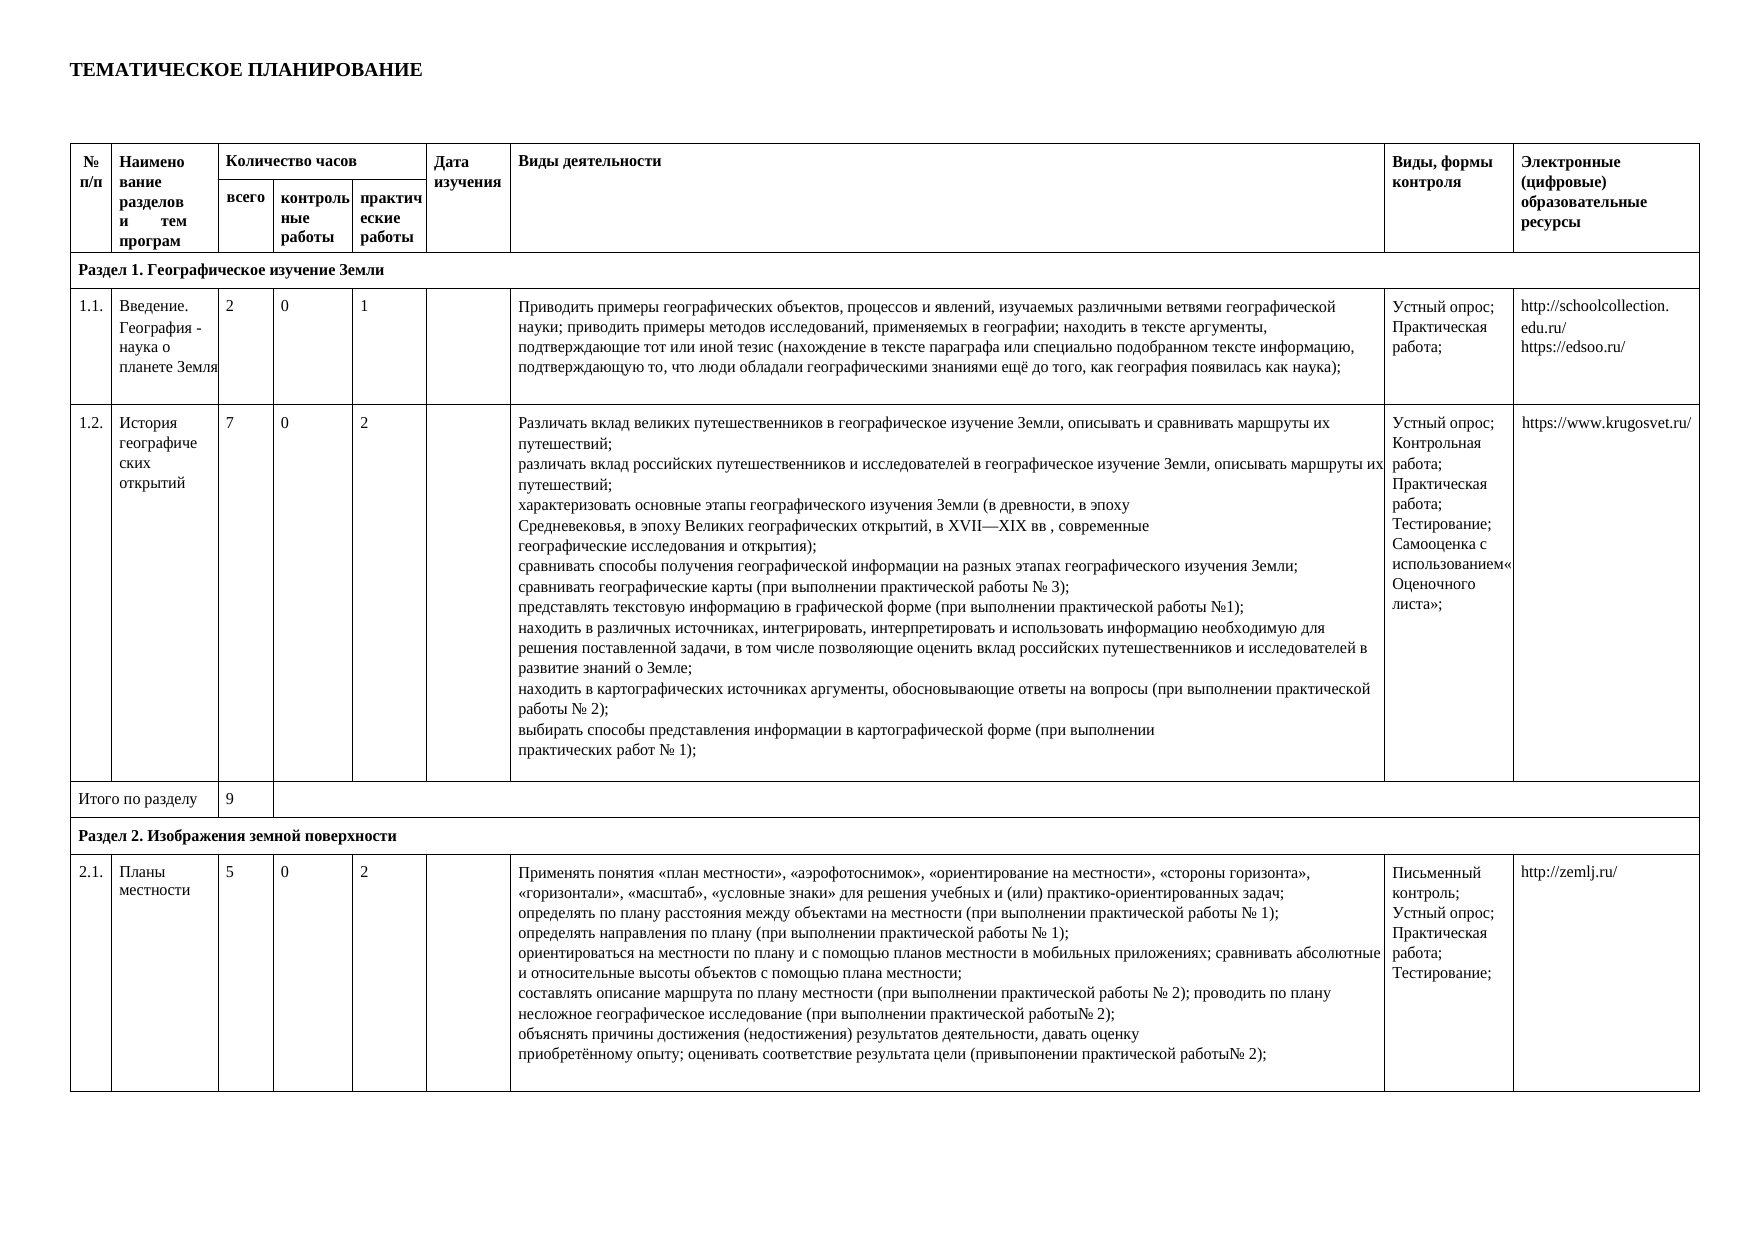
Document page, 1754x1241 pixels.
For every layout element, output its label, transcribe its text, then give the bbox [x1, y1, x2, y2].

table_cell Планы местности [112, 855, 218, 1091]
table_header Наименование разделов и тем программы [112, 144, 218, 252]
table_cell [274, 782, 1699, 817]
table_cell 1 [353, 289, 426, 404]
table_cell всего [219, 180, 273, 252]
table_cell Устный опрос; Практическая работа; [1385, 289, 1513, 404]
text ТЕМАТИЧЕСКОЕ ПЛАНИРОВАНИЕ [69, 59, 1687, 81]
table_cell https://www.krugosvet.ru/ [1514, 405, 1699, 781]
table_cell Письменный контроль; Устный опрос; Практическая работа; Тестирование; [1385, 855, 1513, 1091]
table_cell Применять понятия «план местности», «аэрофотоснимок», «ориентирование на местности», «стороны горизонта», «горизонтали», «масштаб», «условные знаки» для решения учебных и (или) практико-ориентированных задач; определять по плану расстояния между объектами на местности (при выполнении практической работы № 1); определять направления по плану (при выполнении практической работы № 1); ориентироваться на местности по плану и с помощью планов местности в мобильных приложениях; сравнивать абсолютные и относительные высоты объектов с помощью плана местности; составлять описание маршрута по плану местности (при выполнении практической работы № 2); проводить по плану несложное географическое исследование (при выполнении практической работы№ 2); объяснять причины достижения (недостижения) результатов деятельности, давать оценку приобретённому опыту; оценивать соответствие результата цели (привыпонении практической работы№ 2); [511, 855, 1384, 1091]
table_cell 5 [219, 855, 273, 1091]
table_header Виды деятельности [511, 144, 1384, 252]
table_cell Введение. География - наука о планете Земля [112, 289, 218, 404]
table_cell 1.1. [71, 289, 111, 404]
table_header Количество часов [219, 144, 426, 179]
table_cell Раздел 2. Изображения земной поверхности [71, 818, 1699, 853]
table_cell Устный опрос; Контрольная работа; Практическая работа; Тестирование; Самооценка с использованием«Оценочного листа»; [1385, 405, 1513, 781]
table_cell Различать вклад великих путешественников в географическое изучение Земли, описывать и сравнивать маршруты их путешествий; различать вклад российских путешественников и исследователей в географическое изучение Земли, описывать маршруты их путешествий; характеризовать основные этапы географического изучения Земли (в древности, в эпоху Средневековья, в эпоху Великих географических открытий, в XVII—XIX вв , современные географические исследования и открытия); сравнивать способы получения географической информации на разных этапах географического изучения Земли; сравнивать географические карты (при выполнении практической работы № 3); представлять текстовую информацию в графической форме (при выполнении практической работы №1); находить в различных источниках, интегрировать, интерпретировать и использовать информацию необходимую для решения поставленной задачи, в том числе позволяющие оценить вклад российских путешественников и исследователей в развитие знаний о Земле; находить в картографических источниках аргументы, обосновывающие ответы на вопросы (при выполнении практической работы № 2); выбирать способы представления информации в картографической форме (при выполнении практических работ № 1); [511, 405, 1384, 781]
table_cell Приводить примеры географических объектов, процессов и явлений, изучаемых различными ветвями географической науки; приводить примеры методов исследований, применяемых в географии; находить в тексте аргументы, подтверждающие тот или иной тезис (нахождение в тексте параграфа или специально подобранном тексте информацию, подтверждающую то, что люди обладали географическими знаниями ещё до того, как география появилась как наука); [511, 289, 1384, 404]
table_cell 9 [219, 782, 273, 817]
table_cell История географических открытий [112, 405, 218, 781]
table_header Виды, формы контроля [1385, 144, 1513, 252]
table_header Дата изучения [427, 144, 510, 252]
table_cell Раздел 1. Географическое изучение Земли [71, 253, 1699, 288]
table_cell [427, 855, 510, 1091]
table_cell 2.1. [71, 855, 111, 1091]
table_cell 2 [353, 855, 426, 1091]
table_cell 7 [219, 405, 273, 781]
table_cell практические работы [353, 180, 426, 252]
table_cell Итого по разделу [71, 782, 218, 817]
table_cell [427, 289, 510, 404]
table_cell контрольные работы [274, 180, 352, 252]
table_cell 2 [353, 405, 426, 781]
table_cell 0 [274, 855, 352, 1091]
table_cell 0 [274, 289, 352, 404]
table_cell [427, 405, 510, 781]
table_cell 2 [219, 289, 273, 404]
table_cell 1.2. [71, 405, 111, 781]
table_cell http://zemlj.ru/ [1514, 855, 1699, 1091]
table_cell 0 [274, 405, 352, 781]
table_header № п/п [71, 144, 111, 252]
table_header Электронные (цифровые) образовательные ресурсы [1514, 144, 1699, 252]
table_cell http://schoolcollection. edu.ru/ https://edsoo.ru/ [1514, 289, 1699, 404]
